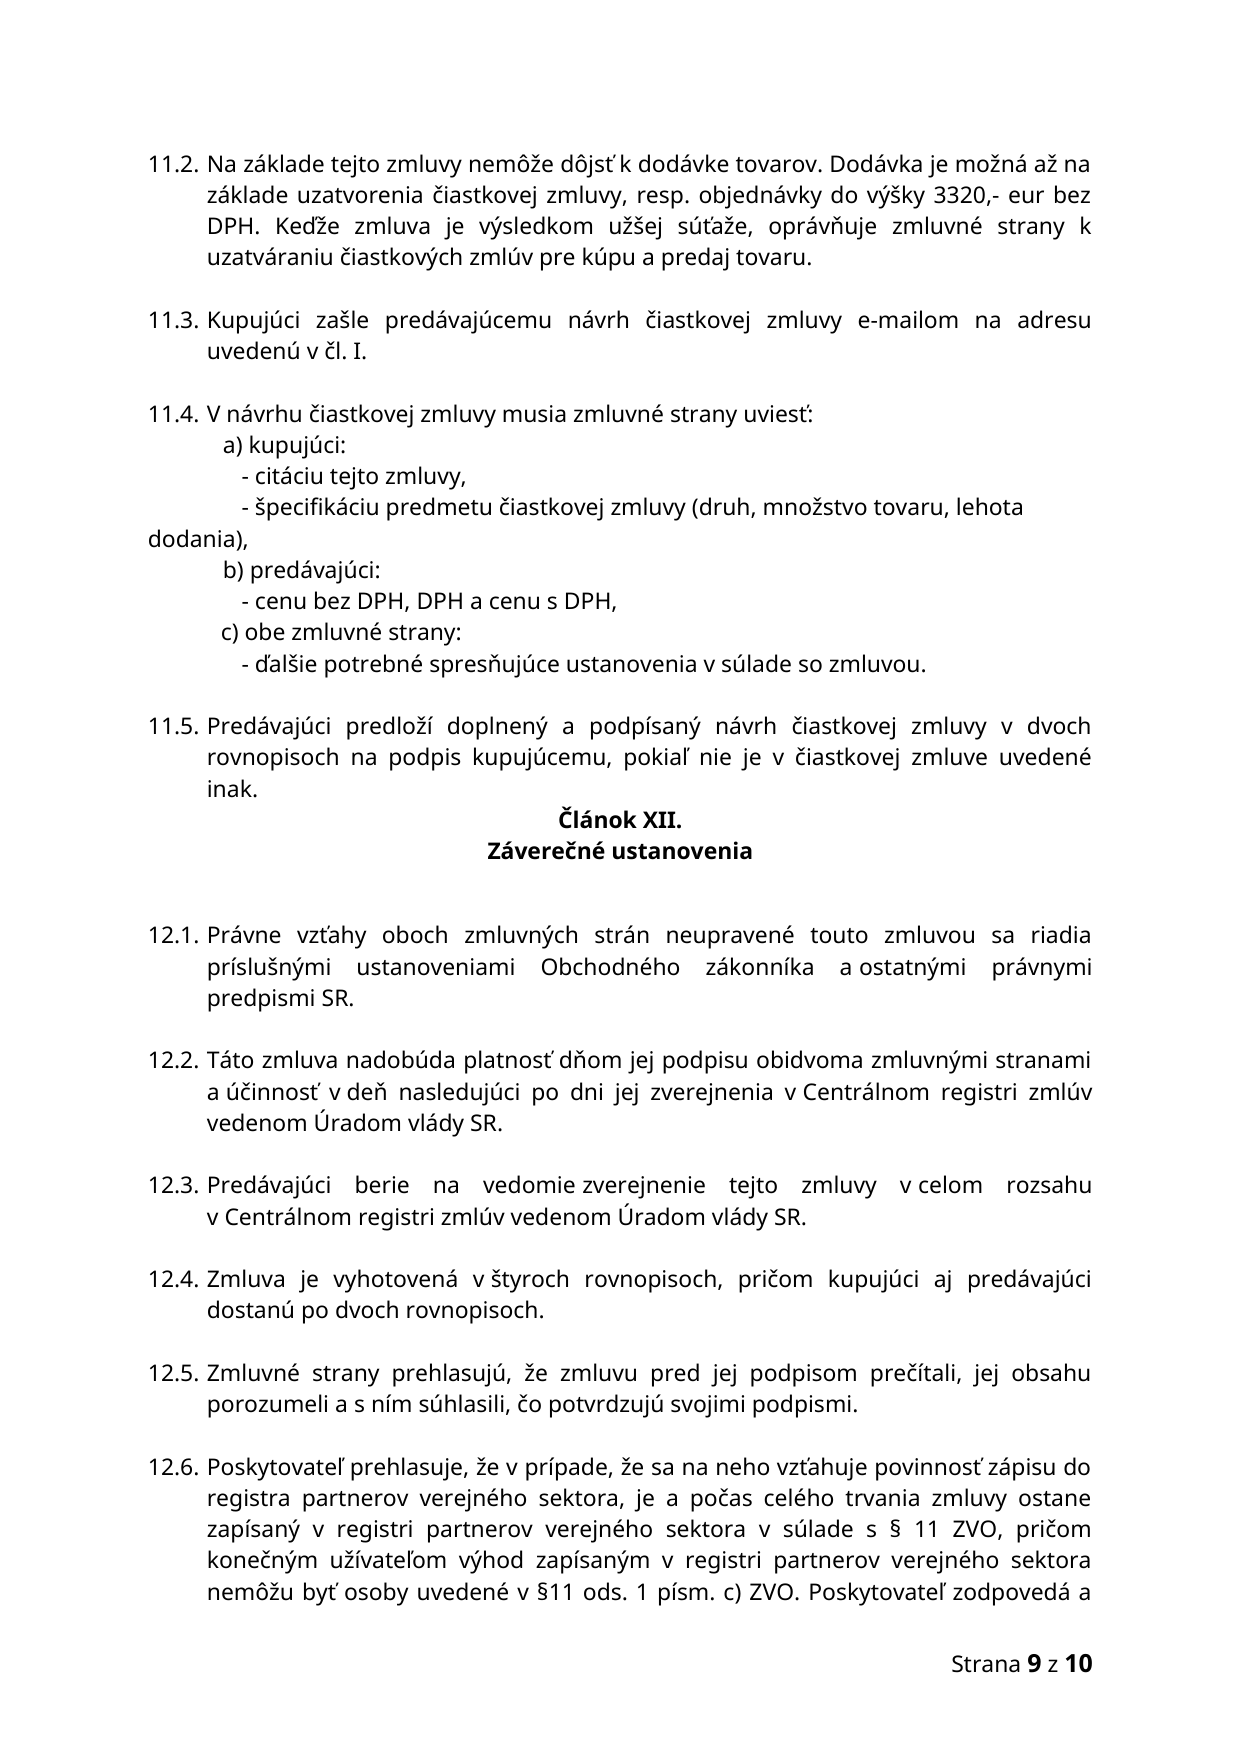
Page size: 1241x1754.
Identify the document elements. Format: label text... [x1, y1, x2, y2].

list Táto zmluva nadobúda platnosť dňom jej podpisu obidvoma zmluvnými stranami a účinnosť v deň nasledujúci po dni jej zverejnenia v Centrálnom registri zmlúv vedenom Úradom vlády SR. [148, 1044, 1093, 1138]
list Kupujúci zašle predávajúcemu návrh čiastkovej zmluvy e-mailom na adresu uvedenú v čl. I. [148, 304, 1093, 366]
text - cenu bez DPH, DPH a cenu s DPH, [148, 585, 1093, 616]
text - citáciu tejto zmluvy, [148, 460, 1093, 491]
list Predávajúci berie na vedomie zverejnenie tejto zmluvy v celom rozsahu v Centrálnom registri zmlúv vedenom Úradom vlády SR. [148, 1169, 1093, 1232]
text a) kupujúci: [148, 429, 1093, 460]
list V návrhu čiastkovej zmluvy musia zmluvné strany uviesť: [148, 398, 1093, 429]
list Predávajúci predloží doplnený a podpísaný návrh čiastkovej zmluvy v dvoch rovnopisoch na podpis kupujúcemu, pokiaľ nie je v čiastkovej zmluve uvedené inak. [148, 710, 1093, 804]
list Právne vzťahy oboch zmluvných strán neupravené touto zmluvou sa riadia príslušnými ustanoveniami Obchodného zákonníka a ostatnými právnymi predpismi SR. [148, 919, 1093, 1013]
list Zmluvné strany prehlasujú, že zmluvu pred jej podpisom prečítali, jej obsahu porozumeli a s ním súhlasili, čo potvrdzujú svojimi podpismi. [148, 1357, 1093, 1419]
text - ďalšie potrebné spresňujúce ustanovenia v súlade so zmluvou. [148, 648, 1093, 679]
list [148, 1451, 1093, 1607]
list Na základe tejto zmluvy nemôže dôjsť k dodávke tovarov. Dodávka je možná až na základe uzatvorenia čiastkovej zmluvy, resp. objednávky do výšky 3320,- eur bez DPH. Keďže zmluva je výsledkom užšej súťaže, oprávňuje zmluvné strany k uzatváraniu čiastkových zmlúv pre kúpu a predaj tovaru. [148, 148, 1093, 273]
subtitle Článok XII. Záverečné ustanovenia [148, 804, 1093, 866]
list Zmluva je vyhotovená v štyroch rovnopisoch, pričom kupujúci aj predávajúci dostanú po dvoch rovnopisoch. [148, 1263, 1093, 1326]
text - špecifikáciu predmetu čiastkovej zmluvy (druh, množstvo tovaru, lehota dodania), [148, 491, 1093, 554]
text c) obe zmluvné strany: [148, 616, 1093, 648]
text b) predávajúci: [148, 554, 1093, 585]
